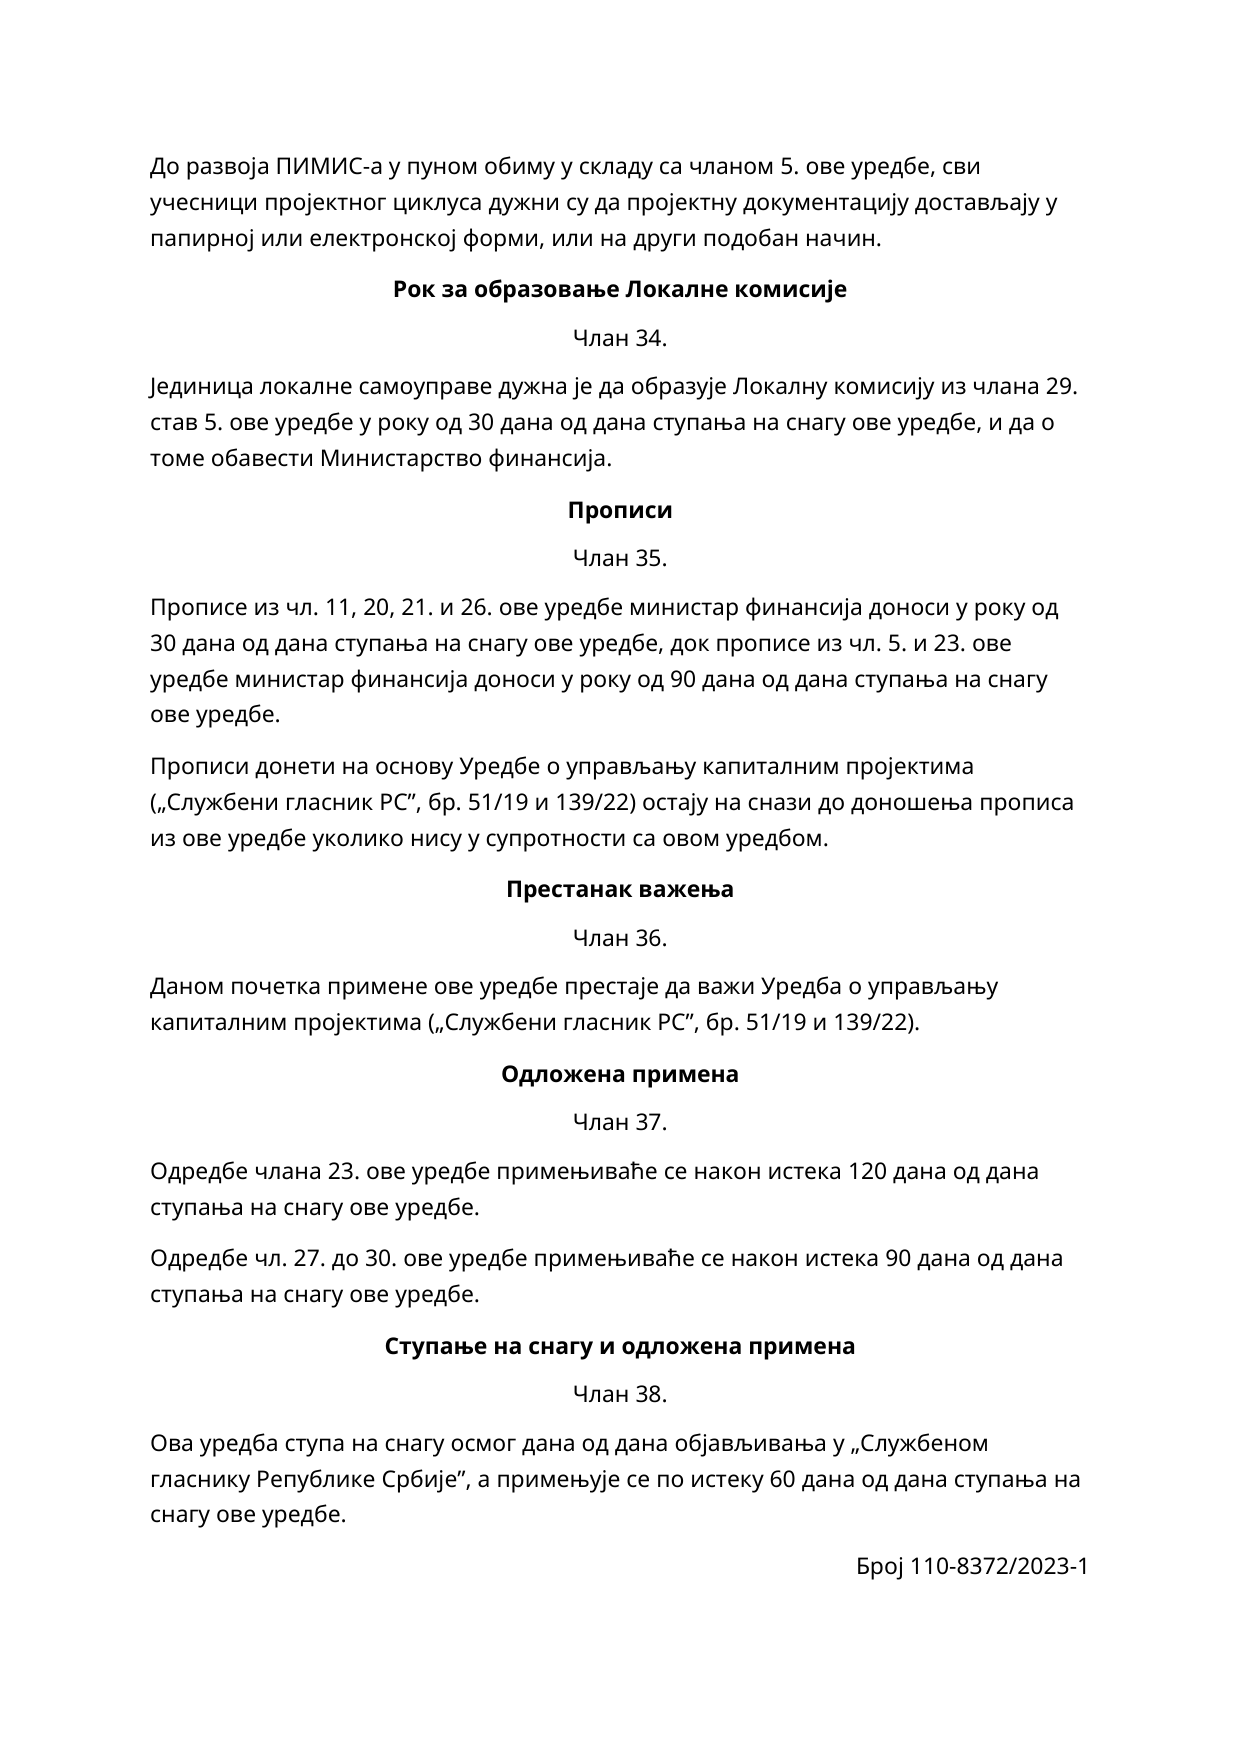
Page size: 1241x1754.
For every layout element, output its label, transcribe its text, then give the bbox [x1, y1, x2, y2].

text Прописи донети на основу Уредбе о управљању капиталним пројектима („Службени гласник РС”, бр. 51/19 и 139/22) остају на снази до доношења прописа из ове уредбе уколико нису у супротности са овом уредбом. [150, 750, 1090, 853]
text Број 110-8372/2023-1 [150, 1550, 1090, 1581]
text Одредбе чл. 27. до 30. ове уредбе примењиваће се након истека 90 дана од дана ступања на снагу ове уредбе. [150, 1242, 1090, 1309]
text Одложена примена [150, 1058, 1090, 1089]
text Престанак важења [150, 873, 1090, 905]
text Даном почетка примене ове уредбе престаје да важи Уредба о управљању капиталним пројектима („Службени гласник РС”, бр. 51/19 и 139/22). [150, 970, 1090, 1037]
text Ступање на снагу и одложена примена [150, 1330, 1090, 1361]
text Прописи [150, 494, 1090, 525]
text Ова уредба ступа на снагу осмог дана од дана објављивања у „Службеном гласнику Републике Србије”, а примењује се по истеку 60 дана од дана ступања на снагу ове уредбе. [150, 1427, 1090, 1530]
text Члан 36. [150, 922, 1090, 953]
text Одредбе члана 23. ове уредбе примењиваће се након истека 120 дана од дана ступања на снагу ове уредбе. [150, 1155, 1090, 1222]
text Прописе из чл. 11, 20, 21. и 26. ове уредбе министар финансија доноси у року од 30 дана од дана ступања на снагу ове уредбе, док прописе из чл. 5. и 23. ове уредбе министар финансија доноси у року од 90 дана од дана ступања на снагу ове уредбе. [150, 591, 1090, 730]
text До развоја ПИМИС-а у пуном обиму у складу са чланом 5. ове уредбе, сви учесници пројектног циклуса дужни су да пројектну документацију достављају у папирној или електронској форми, или на други подобан начин. [150, 150, 1090, 253]
text Члан 37. [150, 1106, 1090, 1137]
text Члан 34. [150, 322, 1090, 353]
text Члан 35. [150, 542, 1090, 573]
text Јединица локалне самоуправе дужна је да образује Локалну комисију из члана 29. став 5. ове уредбе у року од 30 дана од дана ступања на снагу ове уредбе, и да о томе обавести Министарство финансија. [150, 370, 1090, 473]
text Члан 38. [150, 1378, 1090, 1409]
text Рок за образовање Локалне комисије [150, 273, 1090, 305]
